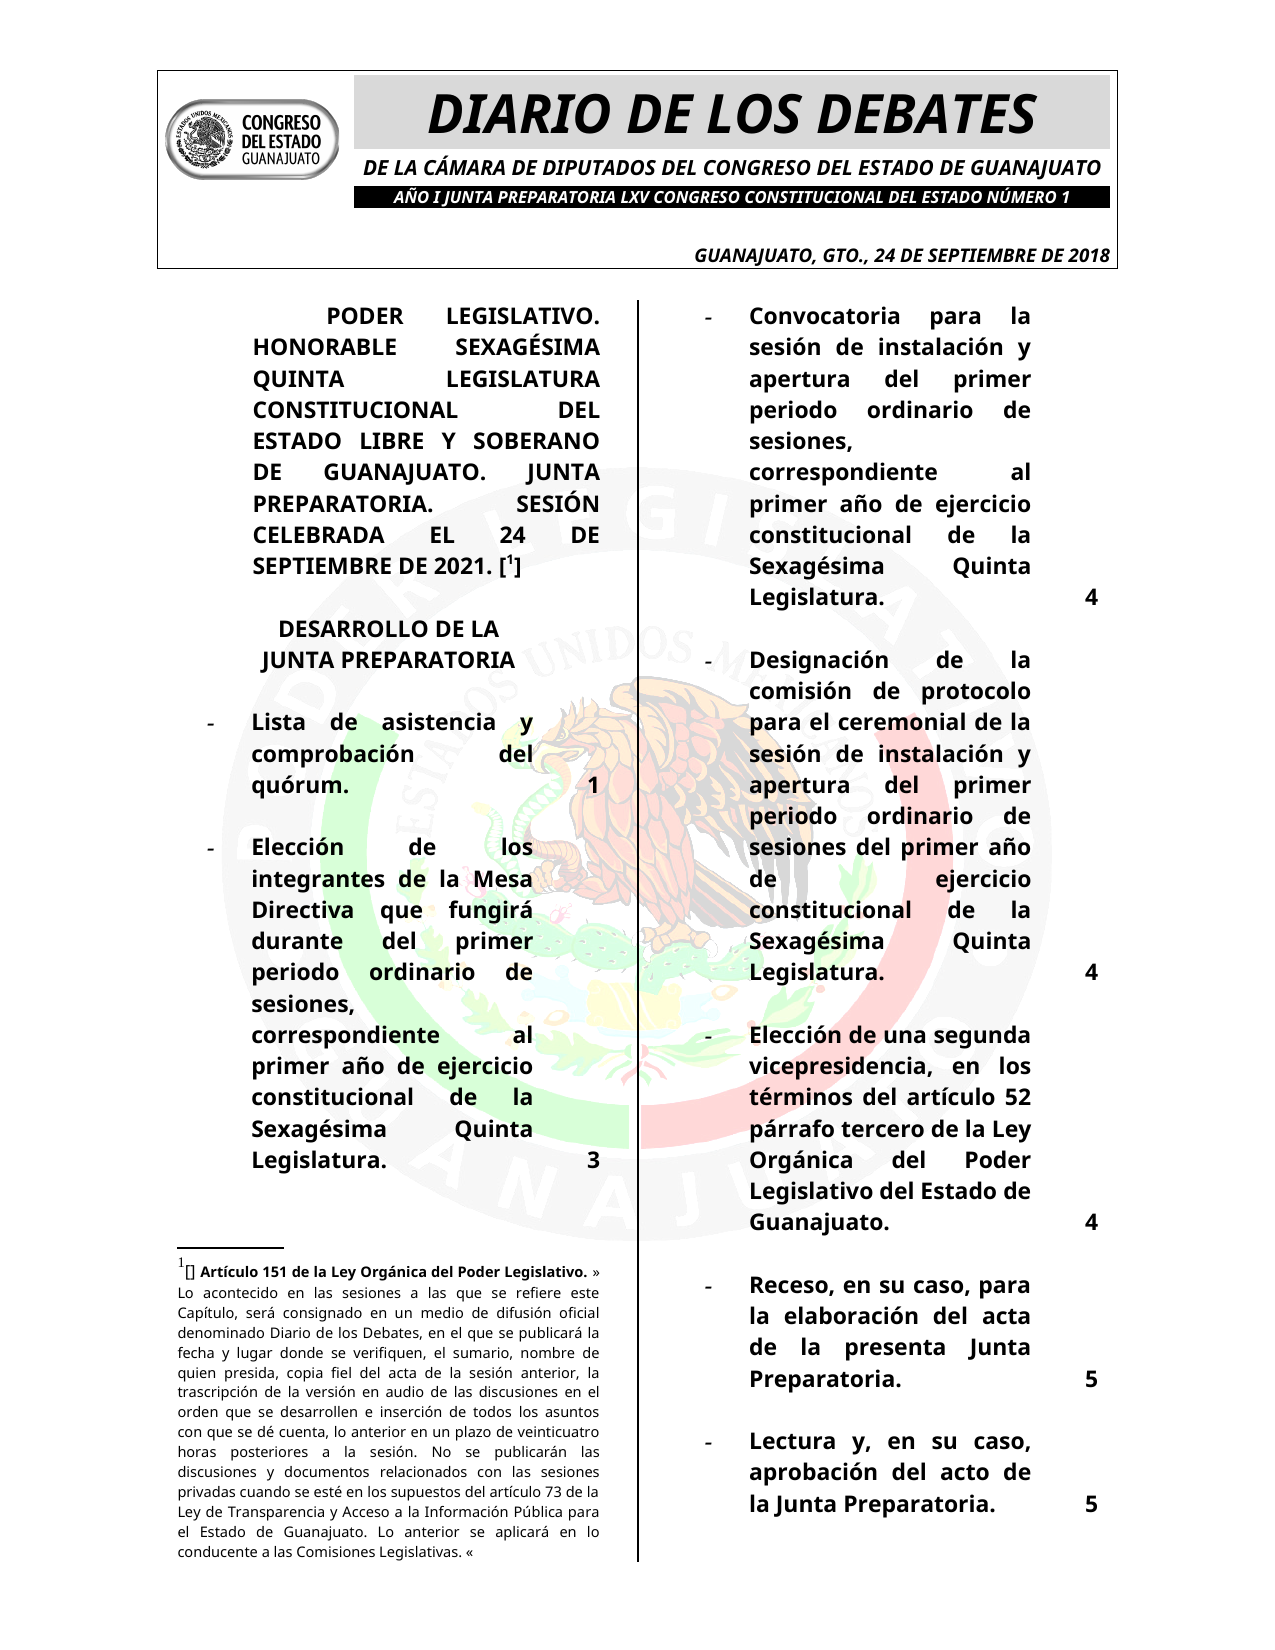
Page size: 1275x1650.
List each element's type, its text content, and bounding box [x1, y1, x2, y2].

text PODER LEGISLATIVO. HONORABLE SEXAGÉSIMA QUINTA LEGISLATURA CONSTITUCIONAL DEL ESTADO LIBRE Y SOBERANO DE GUANAJUATO. JUNTA PREPARATORIA. SESIÓN CELEBRADA EL 24 DE SEPTIEMBRE DE 2021. [] [252, 300, 600, 581]
list Lectura y, en su caso, aprobación del acto de la Junta Preparatoria. 5 [704, 1425, 1031, 1519]
list Receso, en su caso, para la elaboración del acta de la presenta Junta Preparatoria. 5 [704, 1269, 1031, 1394]
list Elección de una segunda vicepresidencia, en los términos del artículo 52 párrafo tercero de la Ley Orgánica del Poder Legislativo del Estado de Guanajuato. 4 [704, 1019, 1031, 1238]
text DESARROLLO DE LA [177, 613, 600, 644]
list Convocatoria para la sesión de instalación y apertura del primer periodo ordinario de sesiones, correspondiente al primer año de ejercicio constitucional de la Sexagésima Quinta Legislatura. 4 [704, 300, 1031, 613]
list Designación de la comisión de protocolo para el ceremonial de la sesión de instalación y apertura del primer periodo ordinario de sesiones del primer año de ejercicio constitucional de la Sexagésima Quinta Legislatura. 4 [704, 644, 1031, 988]
text JUNTA PREPARATORIA [177, 644, 600, 675]
picture [165, 99, 340, 180]
list Lista de asistencia y comprobación del quórum. 1 [207, 706, 533, 800]
list Elección de los integrantes de la Mesa Directiva que fungirá durante del primer periodo ordinario de sesiones, correspondiente al primer año de ejercicio constitucional de la Sexagésima Quinta Legislatura. 3 [207, 831, 533, 1175]
